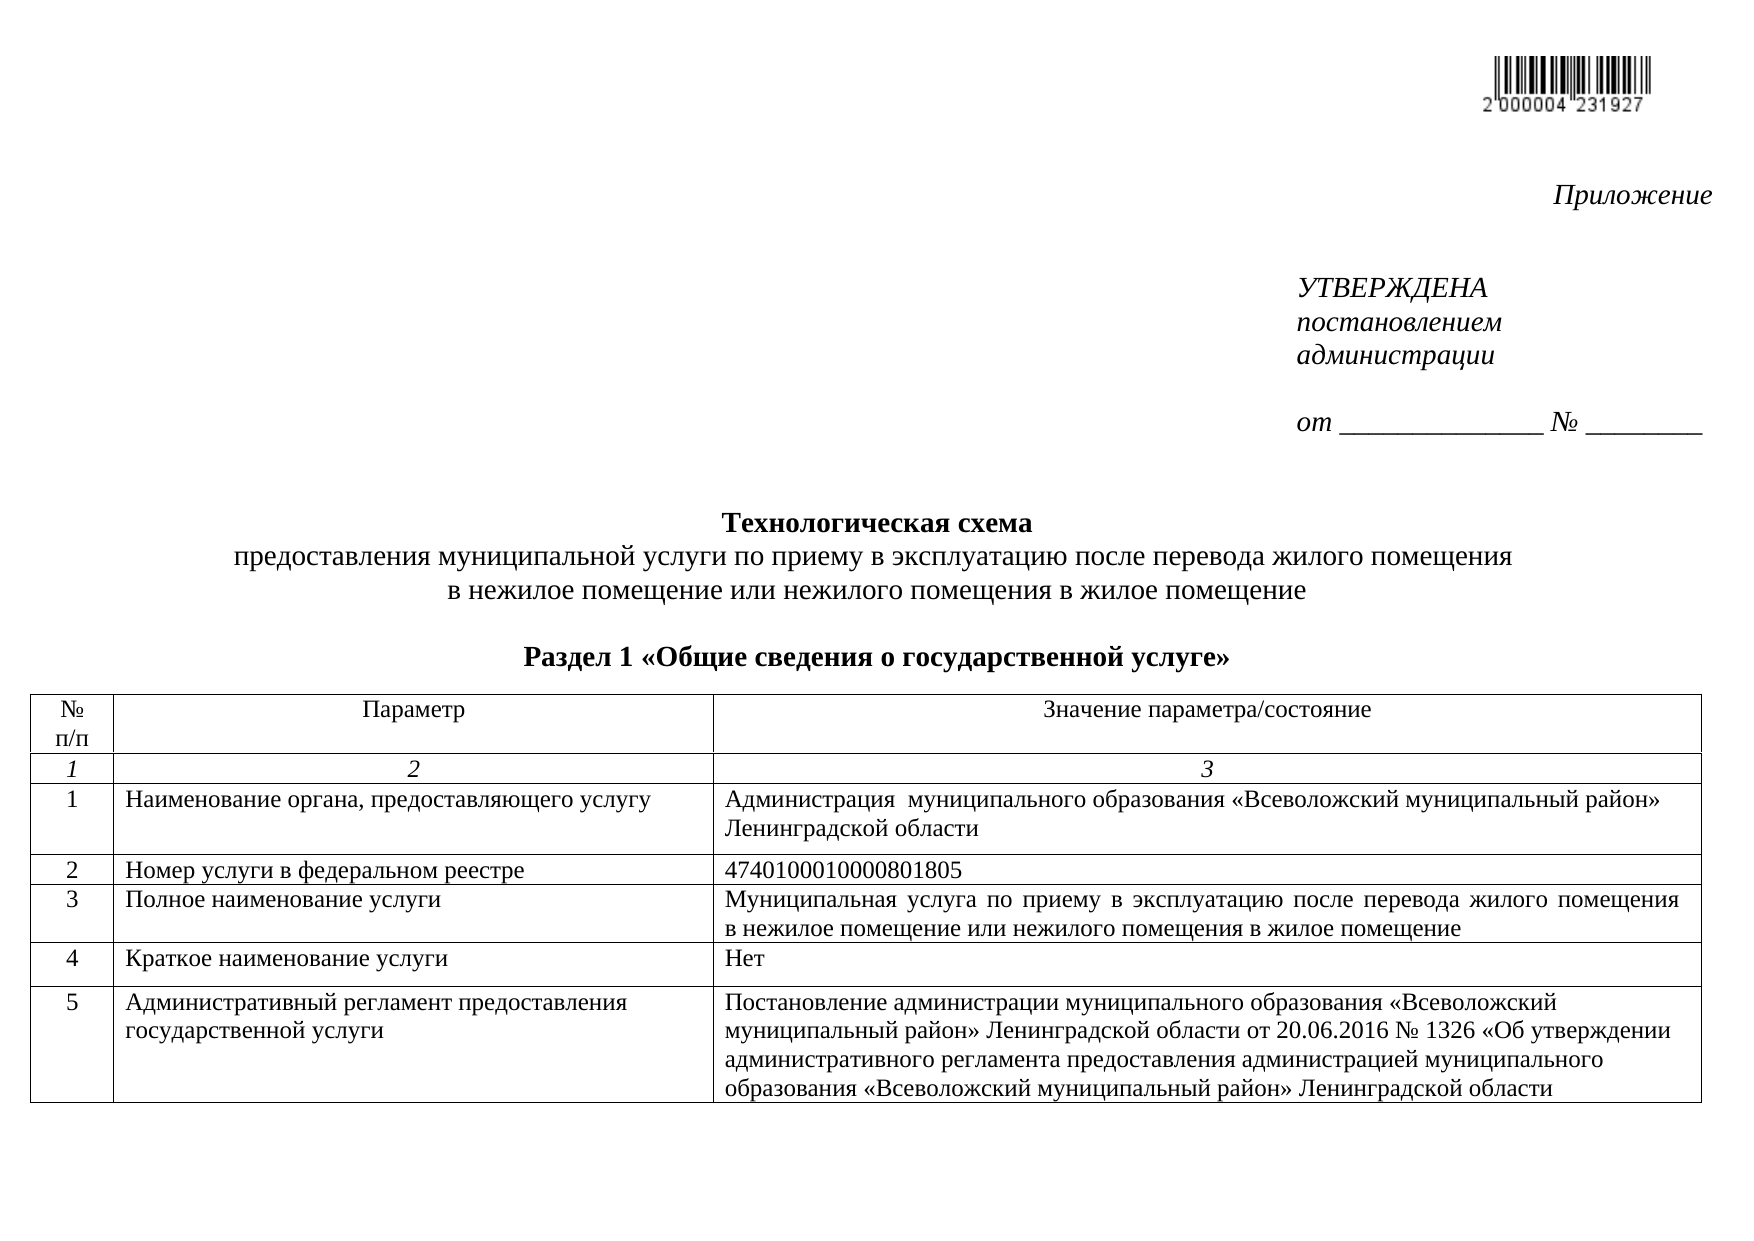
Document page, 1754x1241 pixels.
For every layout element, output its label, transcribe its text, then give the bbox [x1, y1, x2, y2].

table_cell 2 [31, 855, 113, 883]
picture [1482, 56, 1669, 115]
table_cell Краткое наименование услуги [114, 943, 713, 986]
table_cell 3 [31, 885, 113, 942]
text администрации [1296, 337, 1713, 371]
table_cell 5 [31, 987, 113, 1102]
text Технологическая схема [41, 505, 1713, 538]
table_cell 4 [31, 943, 113, 986]
table_cell Административный регламент предоставления государственной услуги [114, 987, 713, 1102]
table_cell Полное наименование услуги [114, 885, 713, 942]
text УТВЕРЖДЕНА [1296, 270, 1713, 304]
table_cell Номер услуги в федеральном реестре [114, 855, 713, 883]
table_header № п/п [31, 695, 113, 752]
text Приложение [41, 177, 1713, 211]
table_cell Администрация муниципального образования «Всеволожский муниципальный район» Ленинградской области [714, 784, 1701, 854]
text от ______________ № ________ [1296, 404, 1713, 438]
text предоставления муниципальной услуги по приему в эксплуатацию после перевода жилого помещения в нежилое помещение или нежилого помещения в жилое помещение [41, 538, 1713, 606]
table_header 2 [114, 754, 713, 783]
table_cell Нет [714, 943, 1701, 986]
table_cell Наименование органа, предоставляющего услугу [114, 784, 713, 854]
table_header Значение параметра/состояние [714, 695, 1701, 752]
table_cell 4740100010000801805 [714, 855, 1701, 883]
text Раздел 1 «Общие сведения о государственной услуге» [41, 639, 1713, 673]
table_header Параметр [114, 695, 713, 752]
table_cell Муниципальная услуга по приему в эксплуатацию после перевода жилого помещения в нежилое помещение или нежилого помещения в жилое помещение [714, 885, 1701, 942]
table_header 3 [714, 754, 1701, 783]
text постановлением [1296, 304, 1713, 337]
table_header 1 [31, 754, 113, 783]
table_cell 1 [31, 784, 113, 854]
